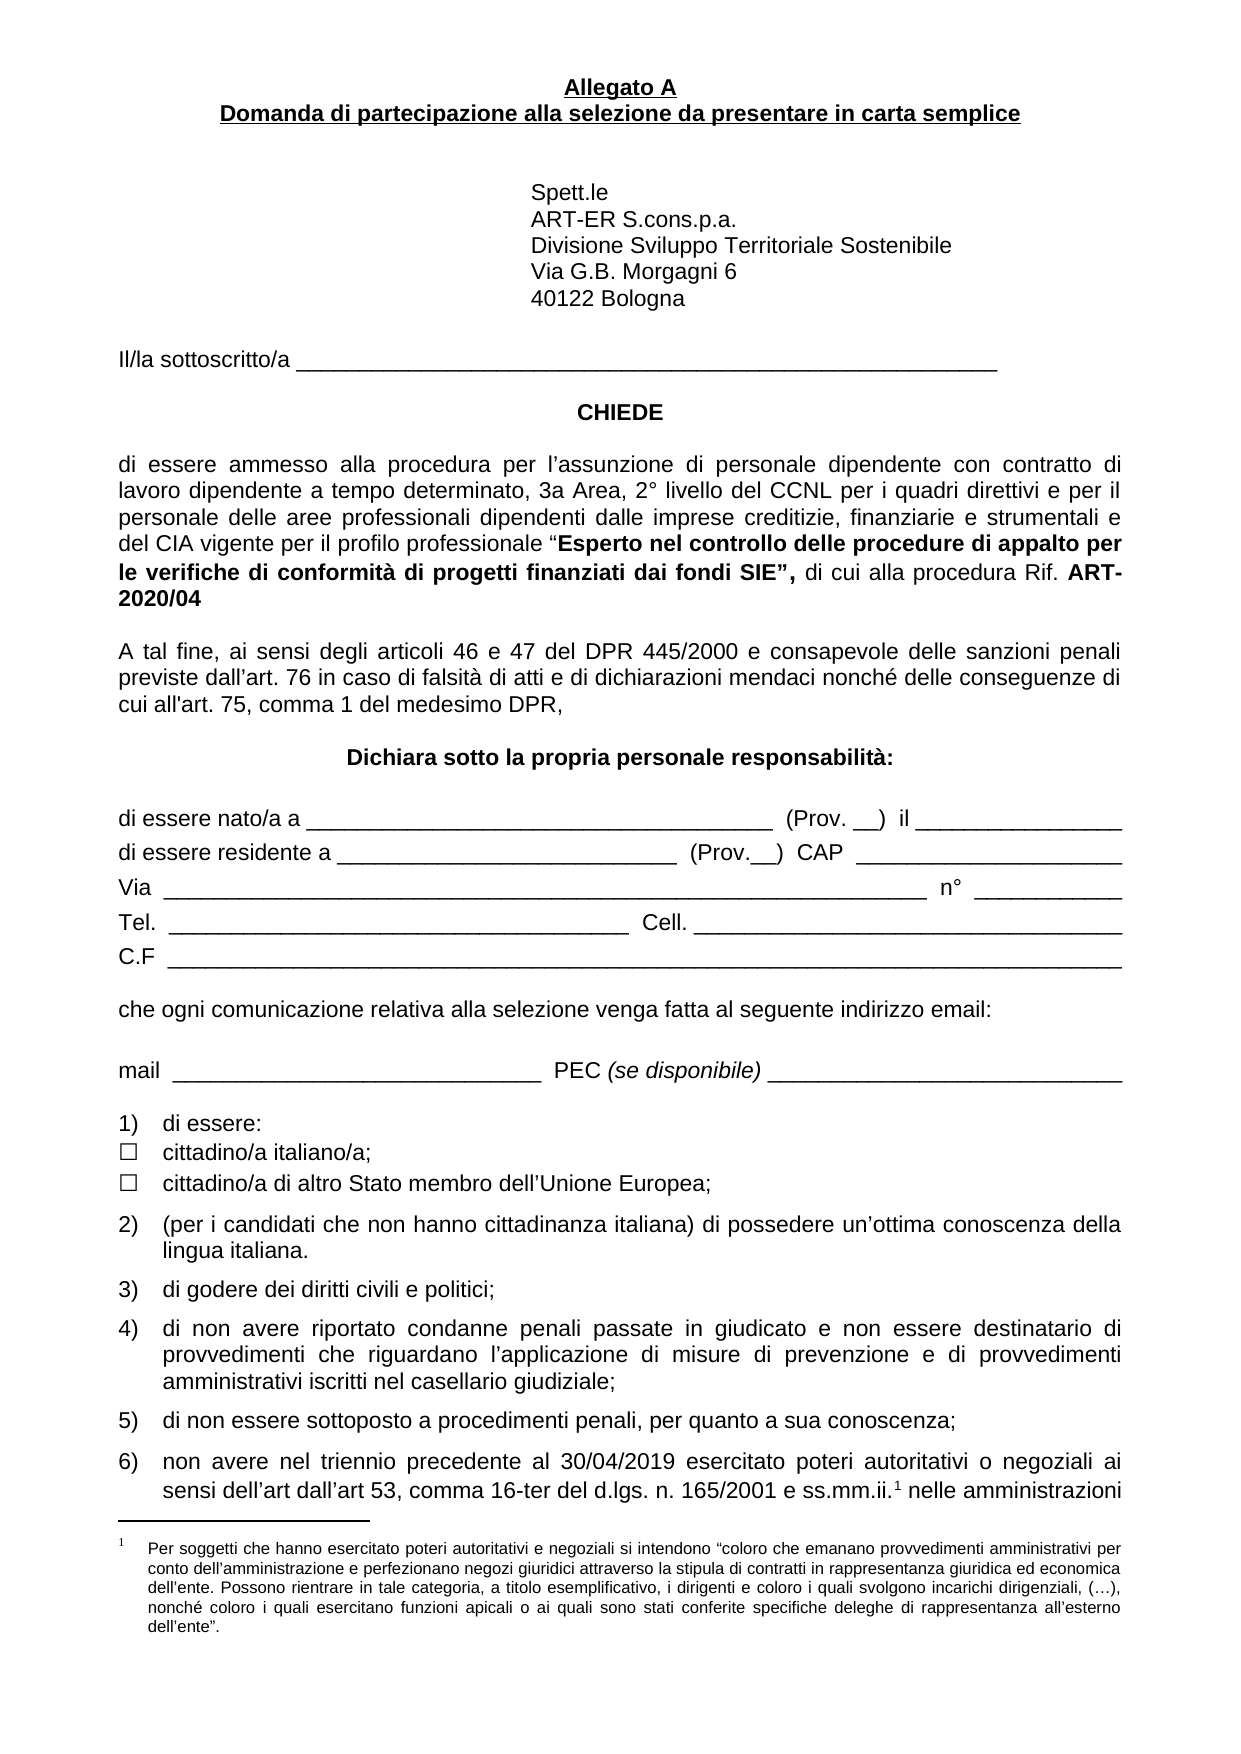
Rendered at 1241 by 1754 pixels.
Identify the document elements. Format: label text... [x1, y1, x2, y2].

text di essere residente a (Prov.__) CAP [118, 839, 1122, 866]
text 2) (per i candidati che non hanno cittadinanza italiana) di possedere un’ottima conoscenza della lingua italiana. [118, 1211, 1122, 1264]
text 5) di non essere sottoposto a procedimenti penali, per quanto a sua conoscenza; [118, 1407, 1122, 1433]
text cittadino/a di altro Stato membro dell’Unione Europea; [118, 1167, 1122, 1198]
text 3) di godere dei diritti civili e politici; [118, 1276, 1122, 1303]
text Via n° [118, 874, 1122, 900]
text di essere ammesso alla procedura per l’assunzione di personale dipendente con contratto di lavoro dipendente a tempo determinato, 3a Area, 2° livello del CCNL per i quadri direttivi e per il personale delle aree professionali dipendenti dalle imprese creditizie, finanziarie e strumentali e del CIA vigente per il profilo professionale “Esperto nel controllo delle procedure di appalto per le verifiche di conformità di progetti finanziati dai fondi SIE”, di cui alla procedura Rif. ART-2020/04 [118, 451, 1122, 612]
text che ogni comunicazione relativa alla selezione venga fatta al seguente indirizzo email: [118, 996, 1122, 1022]
text Tel. Cell. [118, 908, 1122, 935]
text Spett.le [531, 179, 1122, 206]
text 4) di non avere riportato condanne penali passate in giudicato e non essere destinatario di provvedimenti che riguardano l’applicazione di misure di prevenzione e di provvedimenti amministrativi iscritti nel casellario giudiziale; [118, 1315, 1122, 1394]
text ART-ER S.cons.p.a. [531, 206, 1122, 232]
text A tal fine, ai sensi degli articoli 46 e 47 del DPR 445/2000 e consapevole delle sanzioni penali previste dall’art. 76 in caso di falsità di atti e di dichiarazioni mendaci nonché delle conseguenze di cui all'art. 75, comma 1 del medesimo DPR, [118, 638, 1122, 717]
text Dichiara sotto la propria personale responsabilità: [118, 743, 1122, 770]
text CHIEDE [118, 398, 1122, 425]
text Allegato A [118, 74, 1122, 100]
text Domanda di partecipazione alla selezione da presentare in carta semplice [118, 100, 1122, 127]
text C.F [118, 943, 1122, 969]
list di essere: [118, 1110, 1122, 1136]
text Via G.B. Morgagni 6 [531, 258, 1122, 285]
text di essere nato/a a (Prov. __) il [118, 804, 1122, 831]
text cittadino/a italiano/a; [118, 1136, 1122, 1167]
text Divisione Sviluppo Territoriale Sostenibile [531, 232, 1122, 258]
text 40122 Bologna [531, 285, 1122, 311]
text Il/la sottoscritto/a [118, 346, 1122, 372]
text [118, 1446, 1122, 1504]
text mail PEC (se disponibile) [118, 1057, 1122, 1083]
